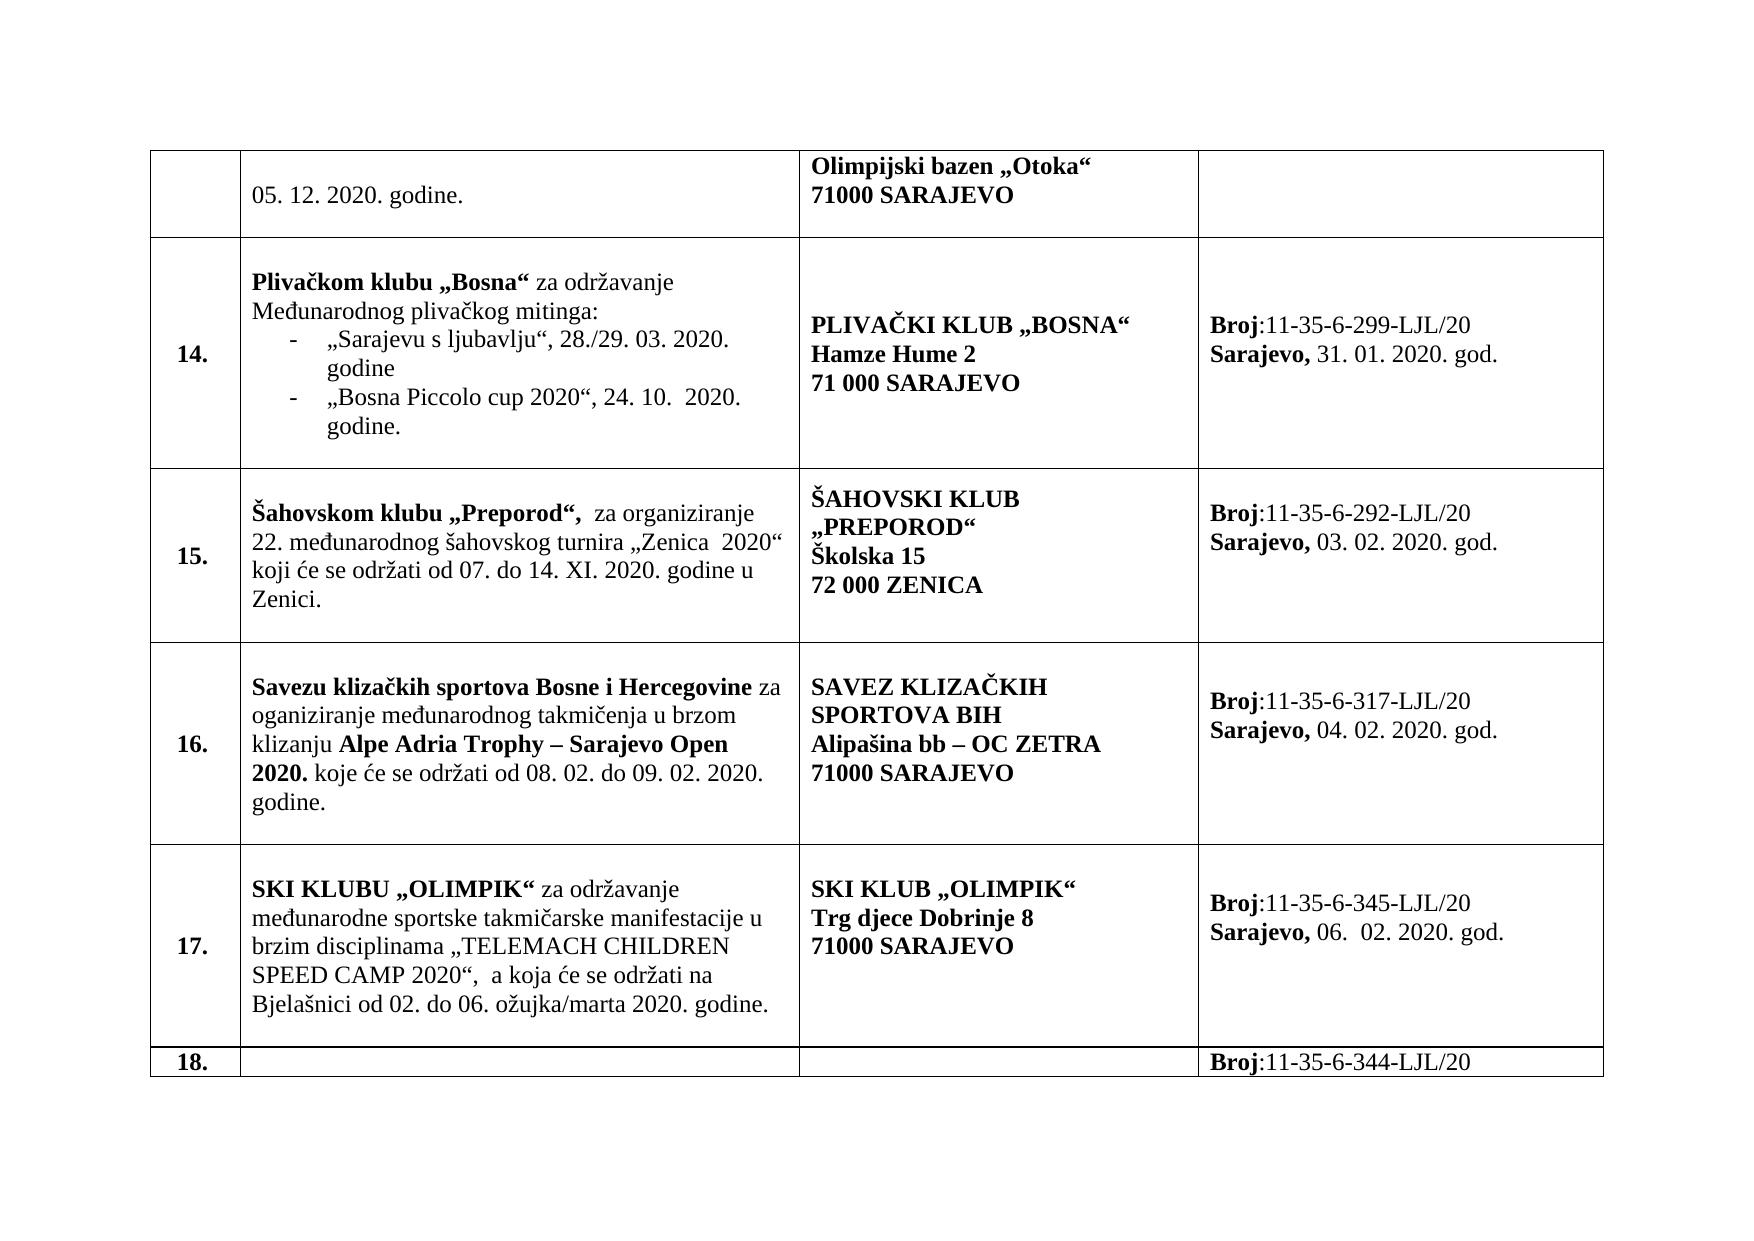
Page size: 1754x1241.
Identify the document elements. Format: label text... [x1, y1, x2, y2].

table_cell SKI KLUB „OLIMPIK“ Trg djece Dobrinje 8 71000 SARAJEVO [800, 845, 1198, 1046]
table_cell Broj:11-35-6-345-LJL/20 Sarajevo, 06. 02. 2020. god. [1199, 845, 1603, 1046]
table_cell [1199, 1048, 1603, 1076]
table_cell [151, 643, 240, 844]
table_cell Savezu klizačkih sportova Bosne i Hercegovine za oganiziranje međunarodnog takmičenja u brzom klizanju Alpe Adria Trophy – Sarajevo Open 2020. koje će se održati od 08. 02. do 09. 02. 2020. godine. [241, 643, 799, 844]
table_cell [151, 238, 240, 468]
table_cell [151, 1048, 240, 1076]
table_cell SAVEZ KLIZAČKIH SPORTOVA BIH Alipašina bb – OC ZETRA 71000 SARAJEVO [800, 643, 1198, 844]
table_cell Plivačkom klubu „Bosna“ za održavanje Međunarodnog plivačkog mitinga: „Sarajevu s ljubavlju“, 28./29. 03. 2020. godine „Bosna Piccolo cup 2020“, 24. 10. 2020. godine. [241, 238, 799, 468]
table_cell PLIVAČKI KLUB „BOSNA“ Hamze Hume 2 71 000 SARAJEVO [800, 238, 1198, 468]
table_cell [151, 469, 240, 642]
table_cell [241, 151, 799, 237]
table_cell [1199, 151, 1603, 237]
table_cell [151, 845, 240, 1046]
table_cell Broj:11-35-6-292-LJL/20 Sarajevo, 03. 02. 2020. god. [1199, 469, 1603, 642]
table_cell [151, 151, 240, 237]
table_cell Šahovskom klubu „Preporod“, za organiziranje 22. međunarodnog šahovskog turnira „Zenica 2020“ koji će se održati od 07. do 14. XI. 2020. godine u Zenici. [241, 469, 799, 642]
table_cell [800, 1048, 1198, 1076]
table_cell Broj:11-35-6-317-LJL/20 Sarajevo, 04. 02. 2020. god. [1199, 643, 1603, 844]
table_cell SKI KLUBU „OLIMPIK“ za održavanje međunarodne sportske takmičarske manifestacije u brzim disciplinama „TELEMACH CHILDREN SPEED CAMP 2020“, a koja će se održati na Bjelašnici od 02. do 06. ožujka/marta 2020. godine. [241, 845, 799, 1046]
table_cell ŠAHOVSKI KLUB „PREPOROD“ Školska 15 72 000 ZENICA [800, 469, 1198, 642]
table_cell Broj:11-35-6-299-LJL/20 Sarajevo, 31. 01. 2020. god. [1199, 238, 1603, 468]
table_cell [241, 1048, 799, 1076]
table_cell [800, 151, 1198, 237]
